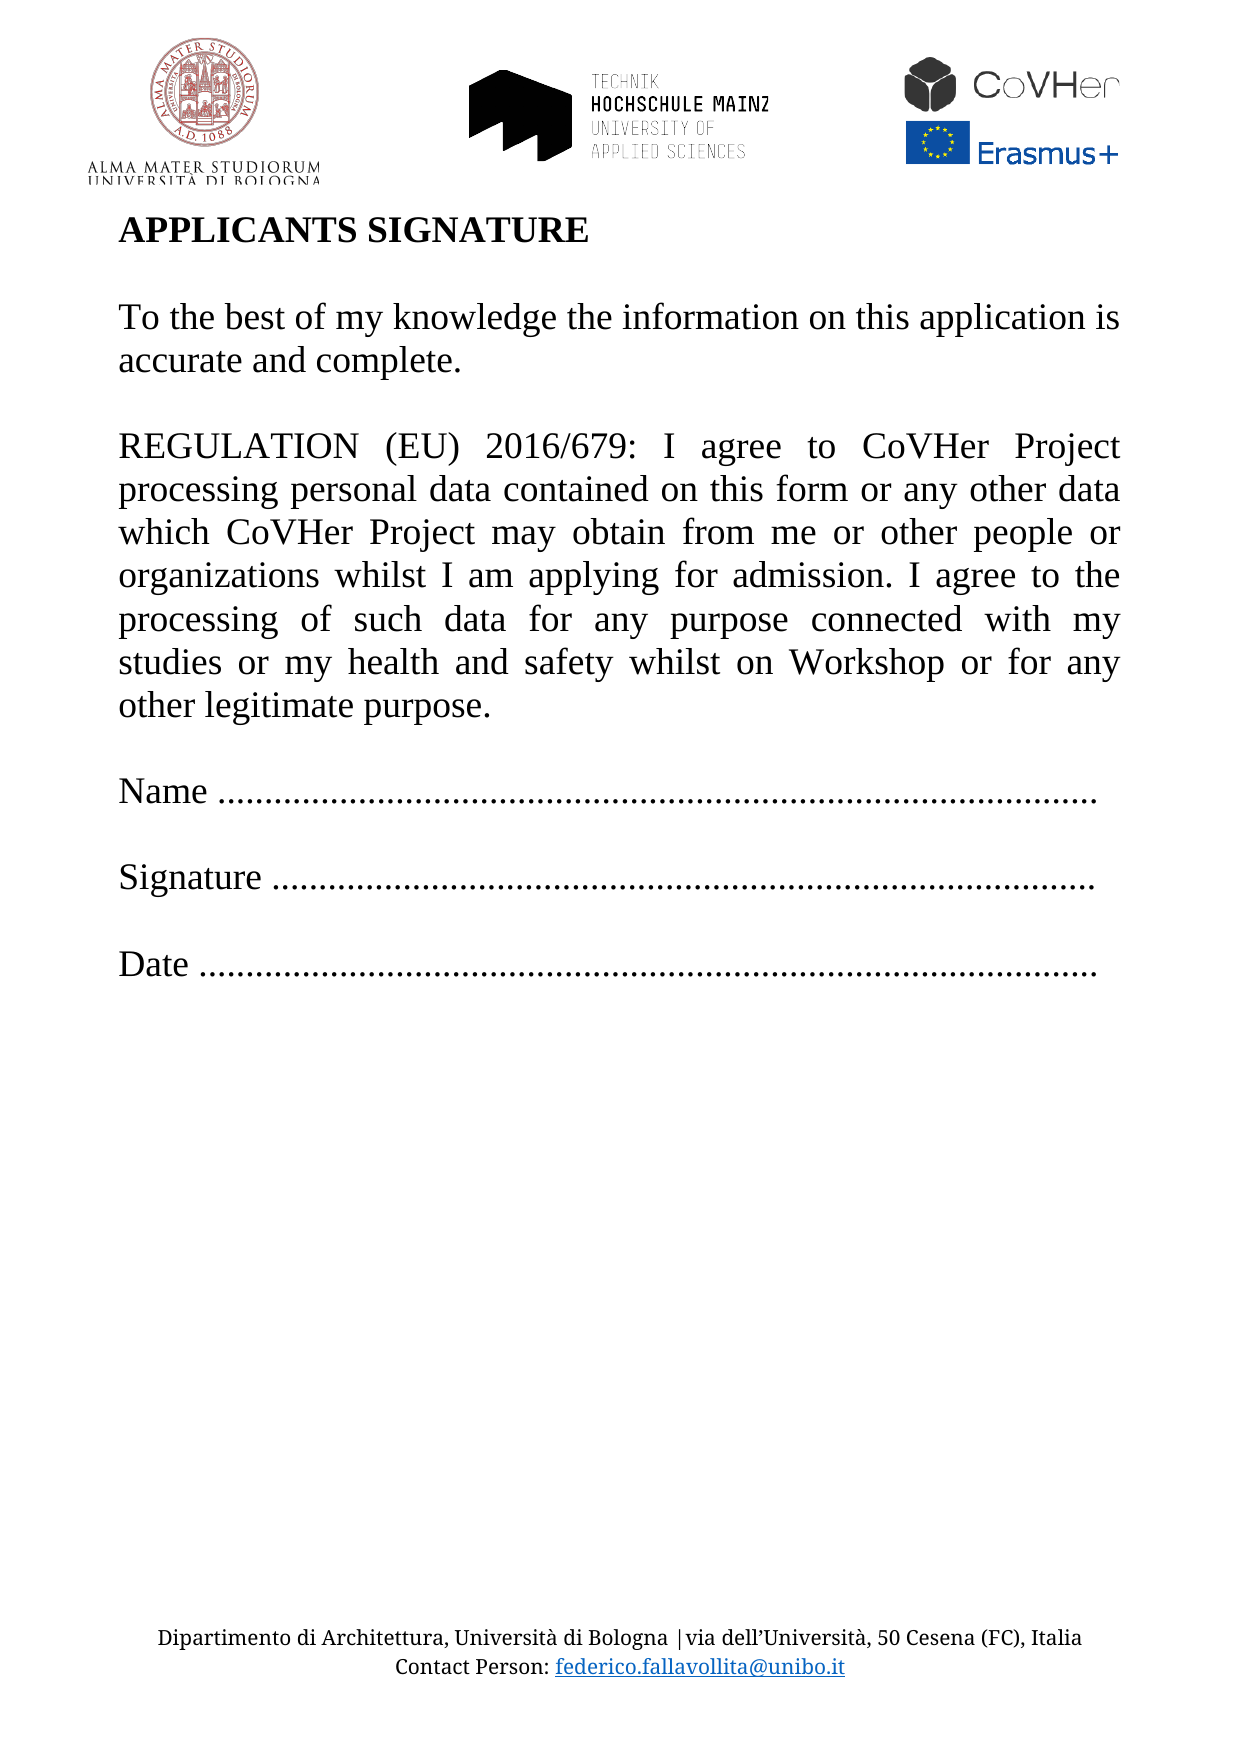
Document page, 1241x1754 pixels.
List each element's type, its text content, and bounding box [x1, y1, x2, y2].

picture [87, 37, 319, 185]
picture [468, 70, 768, 161]
text To the best of my knowledge the information on this application is accurate and complete. [118, 294, 1122, 380]
text REGULATION (EU) 2016/679: I agree to CoVHer Project processing personal data contained on this form or any other data which CoVHer Project may obtain from me or other people or organizations whilst I am applying for admission. I agree to the processing of such data for any purpose connected with my studies or my health and safety whilst on Workshop or for any other legitimate purpose. [118, 423, 1122, 725]
text APPLICANTS SIGNATURE [118, 208, 1122, 251]
picture [893, 57, 1130, 176]
text Date ................................................................................................ [118, 941, 1122, 984]
text Name .............................................................................................. [118, 768, 1122, 812]
text Signature ........................................................................................ [118, 855, 1122, 898]
